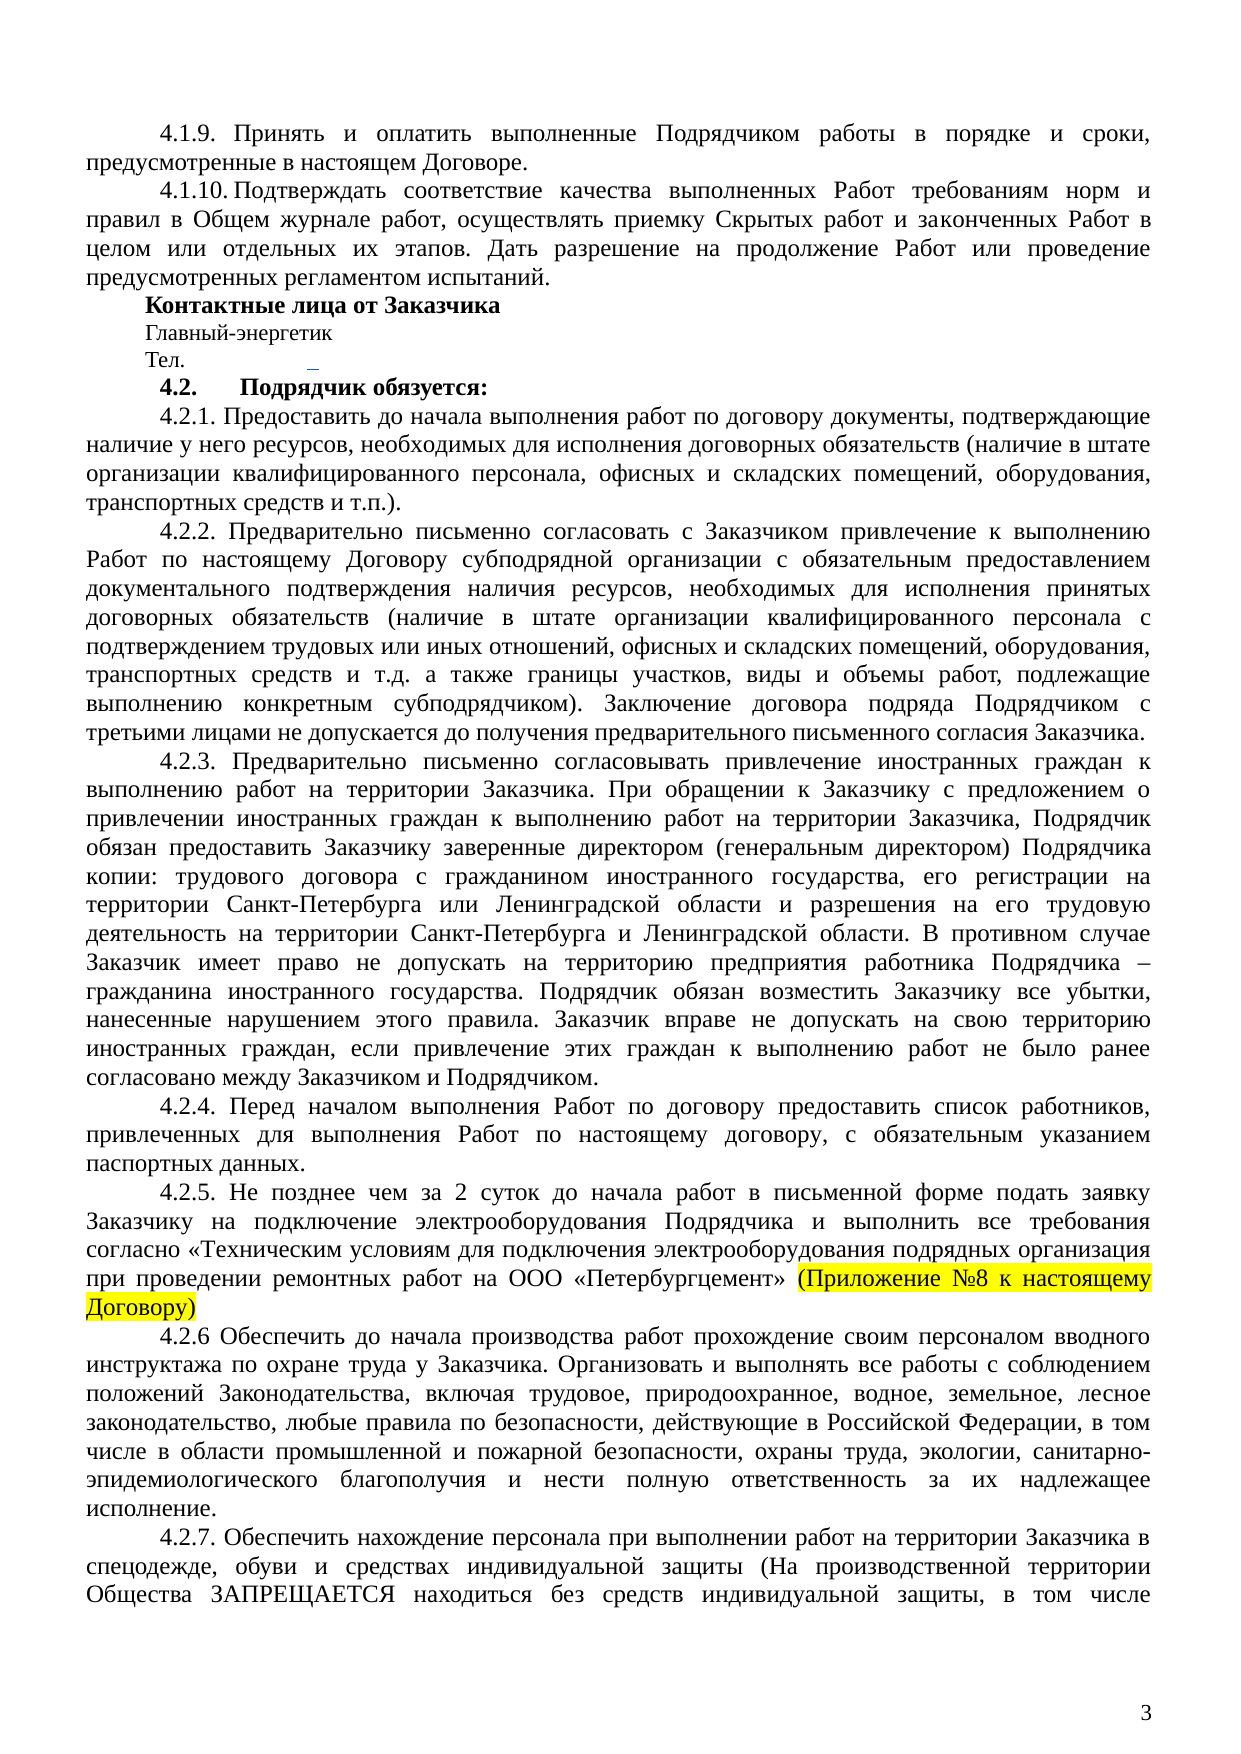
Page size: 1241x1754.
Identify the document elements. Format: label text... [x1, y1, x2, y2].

list Принять и оплатить выполненные Подрядчиком работы в порядке и сроки, предусмотренные в настоящем Договоре. [86, 118, 1152, 176]
text 4.2.3. Предварительно письменно согласовывать привлечение иностранных граждан к выполнению работ на территории Заказчика. При обращении к Заказчику с предложением о привлечении иностранных граждан к выполнению работ на территории Заказчика, Подрядчик обязан предоставить Заказчику заверенные директором (генеральным директором) Подрядчика копии: трудового договора с гражданином иностранного государства, его регистрации на территории Санкт-Петербурга или Ленинградской области и разрешения на его трудовую деятельность на территории Санкт-Петербурга и Ленинградской области. В противном случае Заказчик имеет право не допускать на территорию предприятия работника Подрядчика – гражданина иностранного государства. Подрядчик обязан возместить Заказчику все убытки, нанесенные нарушением этого правила. Заказчик вправе не допускать на свою территорию иностранных граждан, если привлечение этих граждан к выполнению работ не было ранее согласовано между Заказчиком и Подрядчиком. [86, 746, 1152, 1091]
text Тел. [86, 346, 1152, 372]
text 4.2.4. Перед началом выполнения Работ по договору предоставить список работников, привлеченных для выполнения Работ по настоящему договору, с обязательным указанием паспортных данных. [86, 1091, 1152, 1177]
text 4.2.2. Предварительно письменно согласовать с Заказчиком привлечение к выполнению Работ по настоящему Договору субподрядной организации с обязательным предоставлением документального подтверждения наличия ресурсов, необходимых для исполнения принятых договорных обязательств (наличие в штате организации квалифицированного персонала с подтверждением трудовых или иных отношений, офисных и складских помещений, оборудования, транспортных средств и т.д. а также границы участков, виды и объемы работ, подлежащие выполнению конкретным субподрядчиком). Заключение договора подряда Подрядчиком с третьими лицами не допускается до получения предварительного письменного согласия Заказчика. [86, 516, 1152, 746]
text 4.2.6 Обеспечить до начала производства работ прохождение своим персоналом вводного инструктажа по охране труда у Заказчика. Организовать и выполнять все работы с соблюдением положений Законодательства, включая трудовое, природоохранное, водное, земельное, лесное законодательство, любые правила по безопасности, действующие в Российской Федерации, в том числе в области промышленной и пожарной безопасности, охраны труда, экологии, санитарно-эпидемиологического благополучия и нести полную ответственность за их надлежащее исполнение. [86, 1321, 1152, 1522]
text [86, 1522, 1152, 1608]
list Подтверждать соответствие качества выполненных Работ требованиям норм и правил в Общем журнале работ, осуществлять приемку Скрытых работ и законченных Работ в целом или отдельных их этапов. Дать разрешение на продолжение Работ или проведение предусмотренных регламентом испытаний. [86, 176, 1152, 291]
text Контактные лица от Заказчика [86, 291, 1152, 319]
text 4.2.1. Предоставить до начала выполнения работ по договору документы, подтверждающие наличие у него ресурсов, необходимых для исполнения договорных обязательств (наличие в штате организации квалифицированного персонала, офисных и складских помещений, оборудования, транспортных средств и т.п.). [86, 401, 1152, 516]
text Главный-энергетик [86, 319, 1152, 346]
list Подрядчик обязуется: [86, 372, 1152, 401]
text 4.2.5. Не позднее чем за 2 суток до начала работ в письменной форме подать заявку Заказчику на подключение электрооборудования Подрядчика и выполнить все требования согласно «Техническим условиям для подключения электрооборудования подрядных организация при проведении ремонтных работ на ООО «Петербургцемент» (Приложение №8 к настоящему Договору) [86, 1177, 1152, 1321]
